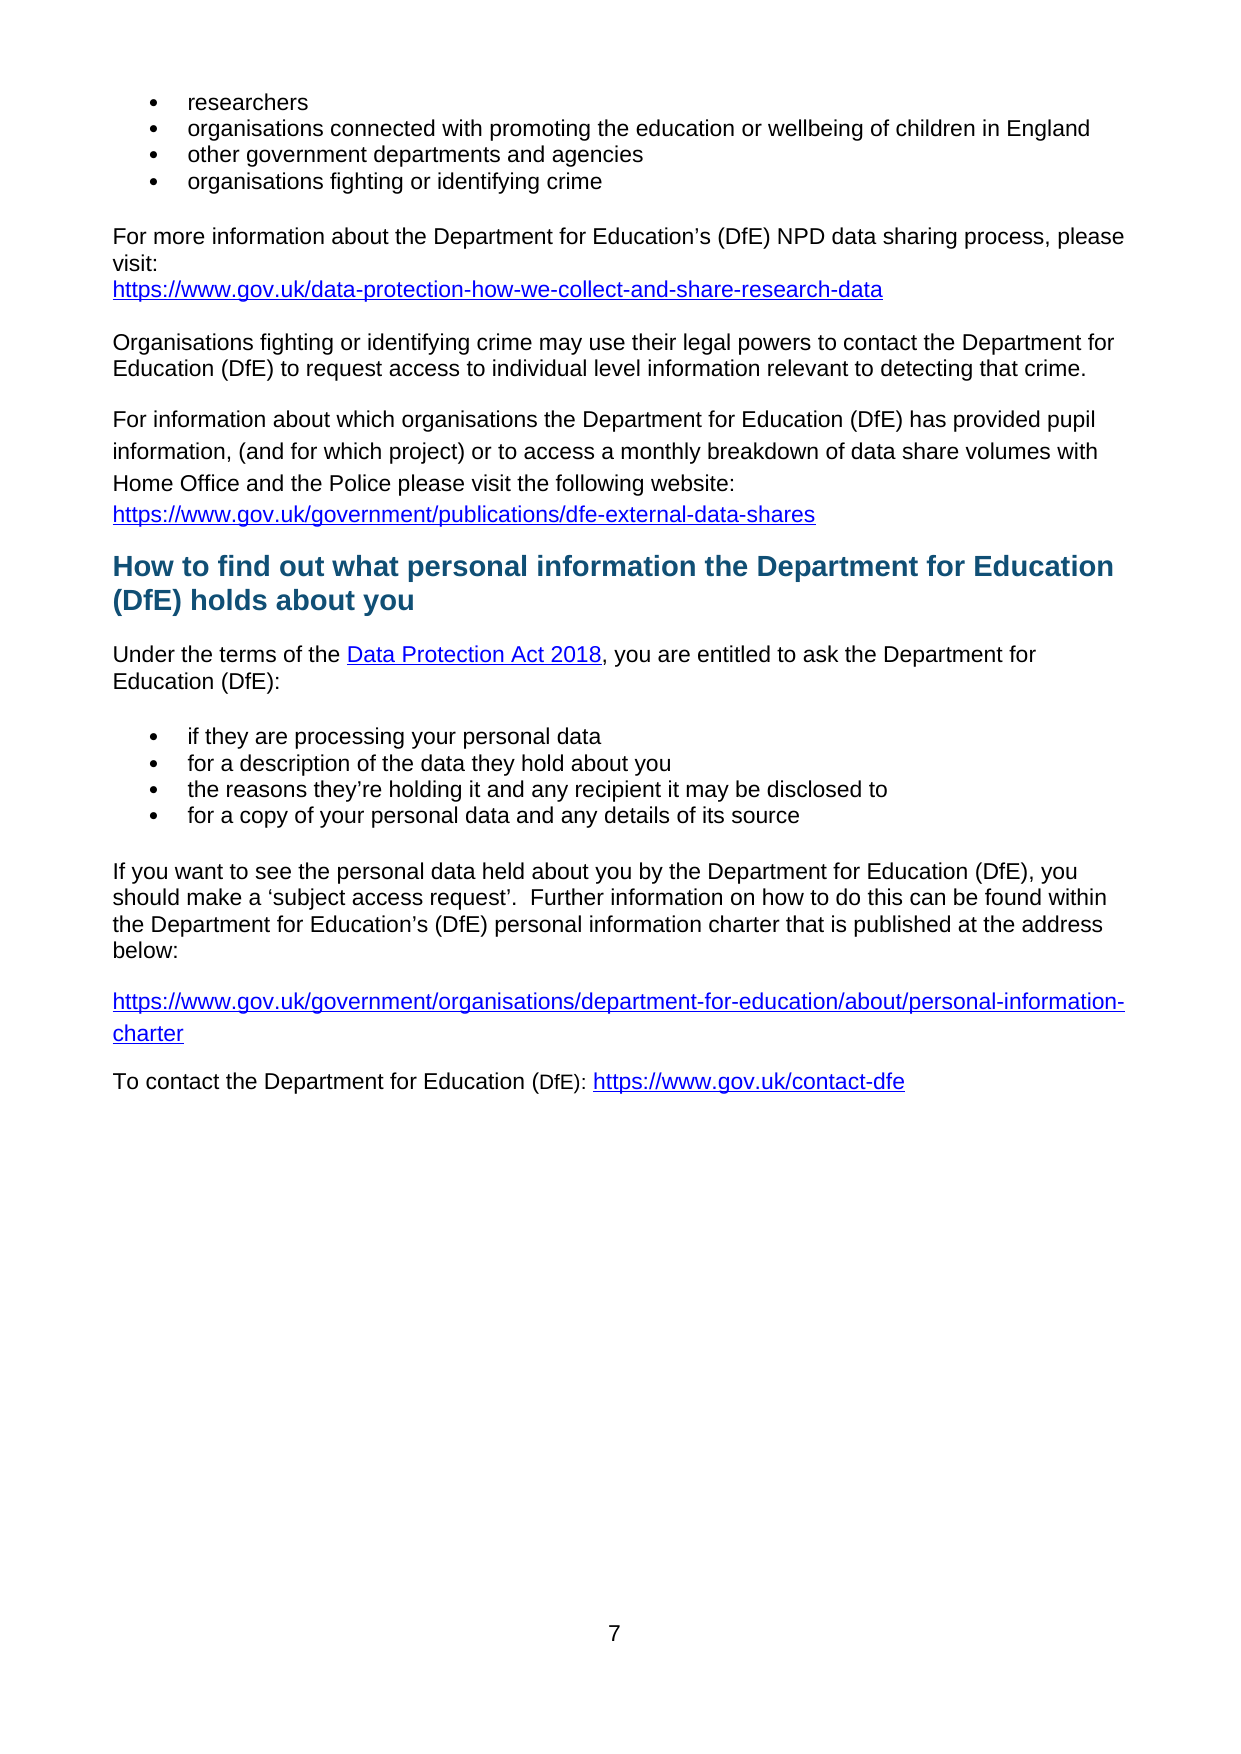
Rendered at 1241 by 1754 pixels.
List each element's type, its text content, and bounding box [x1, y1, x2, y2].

list Organisations fighting or identifying crime may use their legal powers to contact the Department for Education (DfE) to request access to individual level information relevant to detecting that crime. [112, 329, 1128, 381]
text To contact the Department for Education (DfE): https://www.gov.uk/contact-dfe [112, 1068, 1128, 1094]
text For more information about the Department for Education’s (DfE) NPD data sharing process, please visit: [112, 223, 1128, 276]
list for a description of the data they hold about you [150, 749, 1128, 776]
list Under the terms of the Data Protection Act 2018, you are entitled to ask the Department for Education (DfE): [112, 641, 1128, 694]
list researchers [150, 89, 1128, 115]
list If you want to see the personal data held about you by the Department for Education (DfE), you should make a ‘subject access request’. Further information on how to do this can be found within the Department for Education’s (DfE) personal information charter that is published at the address below: [112, 858, 1128, 963]
text https://www.gov.uk/data-protection-how-we-collect-and-share-research-data [112, 276, 1128, 302]
list other government departments and agencies [150, 141, 1128, 168]
list How to find out what personal information the Department for Education (DfE) holds about you [112, 549, 1128, 616]
list organisations connected with promoting the education or wellbeing of children in England [150, 115, 1128, 141]
list if they are processing your personal data [150, 723, 1128, 749]
list for a copy of your personal data and any details of its source [150, 802, 1128, 829]
text https://www.gov.uk/government/organisations/department-for-education/about/personal-information-charter [112, 988, 1128, 1046]
list the reasons they’re holding it and any recipient it may be disclosed to [150, 776, 1128, 802]
list organisations fighting or identifying crime [150, 168, 1128, 194]
text For information about which organisations the Department for Education (DfE) has provided pupil information, (and for which project) or to access a monthly breakdown of data share volumes with Home Office and the Police please visit the following website: https://www.gov.uk/government/publications/dfe-external-data-shares [112, 406, 1128, 527]
